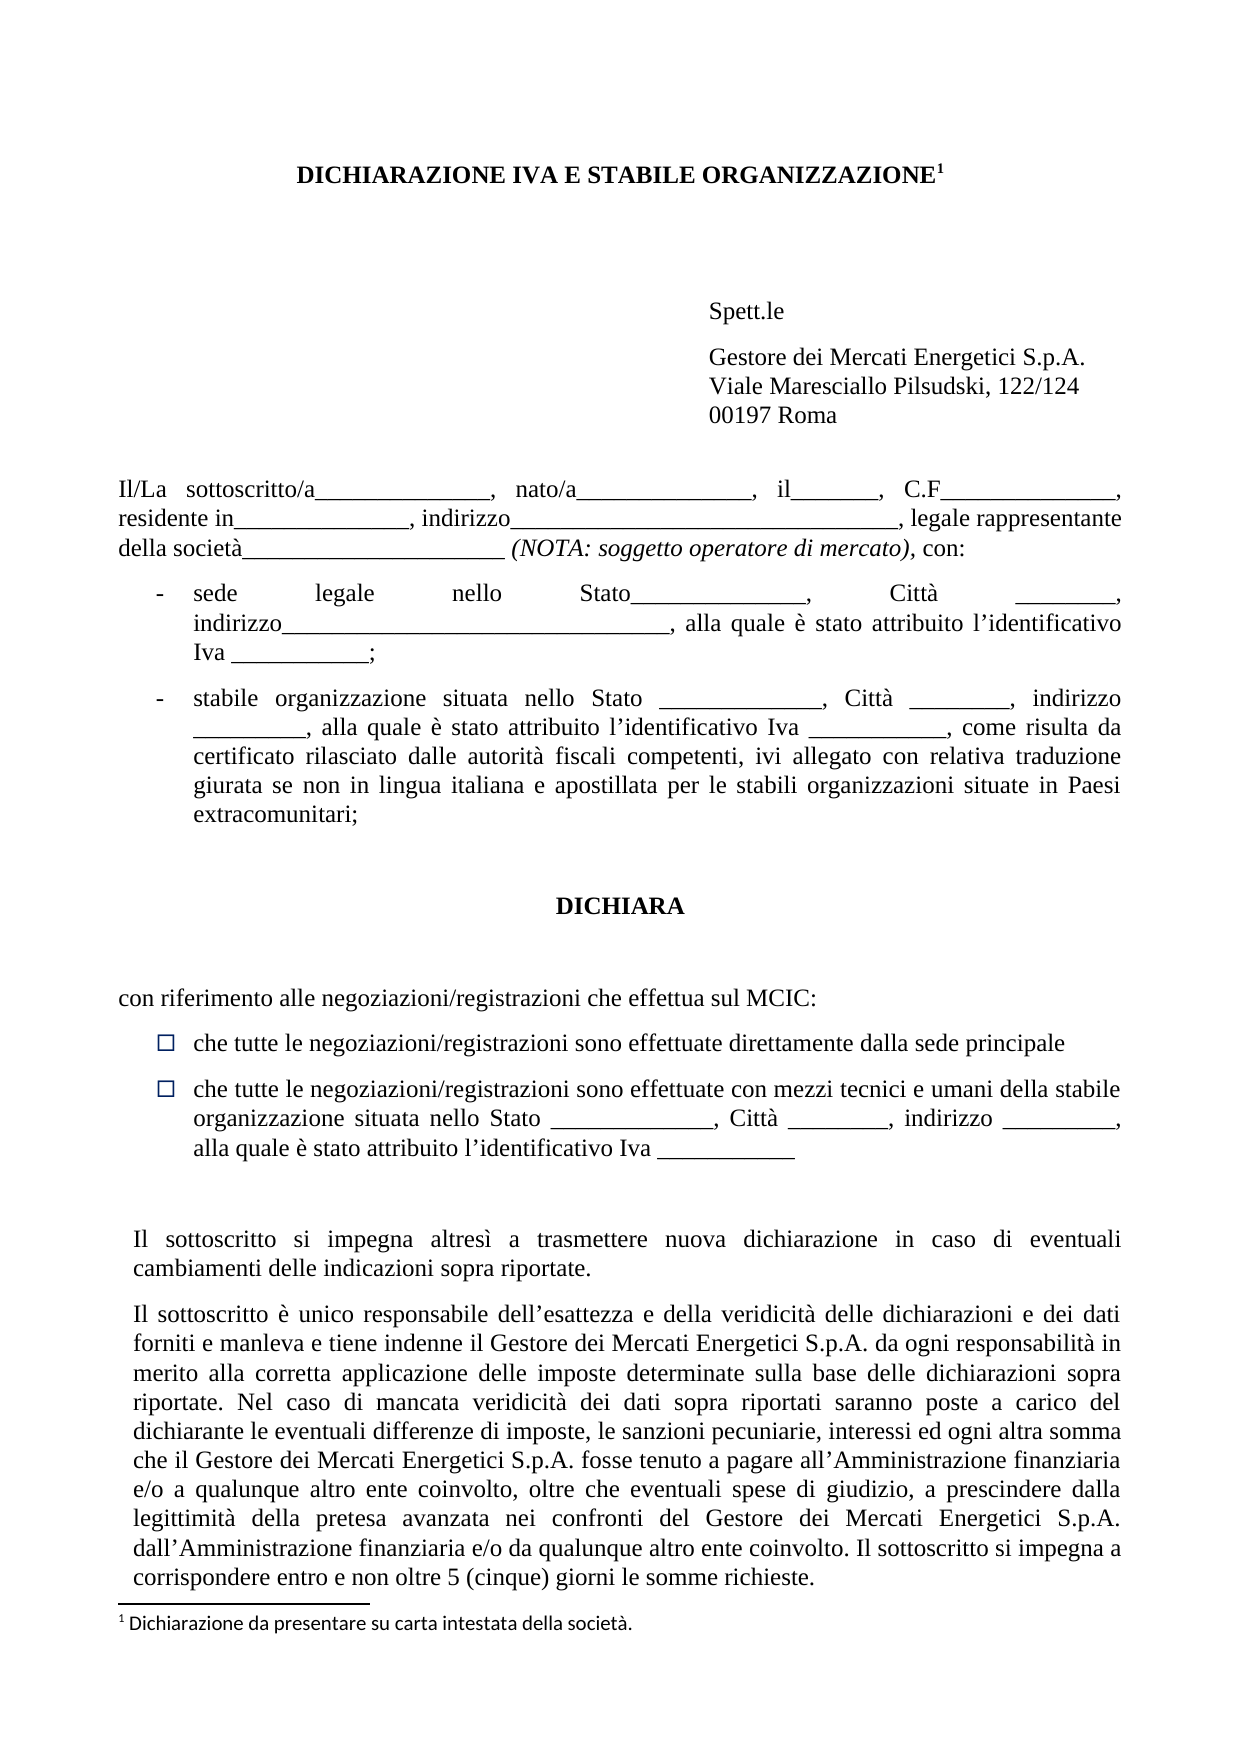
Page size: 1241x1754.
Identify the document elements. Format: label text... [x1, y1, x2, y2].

list che tutte le negoziazioni/registrazioni sono effettuate con mezzi tecnici e umani della stabile organizzazione situata nello Stato _____________, Città ________, indirizzo _________, alla quale è stato attribuito l’identificativo Iva ___________ [156, 1074, 1122, 1162]
list stabile organizzazione situata nello Stato _____________, Città ________, indirizzo _________, alla quale è stato attribuito l’identificativo Iva ___________, come risulta da certificato rilasciato dalle autorità fiscali competenti, ivi allegato con relativa traduzione giurata se non in lingua italiana e apostillata per le stabili organizzazioni situate in Paesi extracomunitari; [156, 683, 1122, 828]
text Il sottoscritto è unico responsabile dell’esattezza e della veridicità delle dichiarazioni e dei dati forniti e manleva e tiene indenne il Gestore dei Mercati Energetici S.p.A. da ogni responsabilità in merito alla corretta applicazione delle imposte determinate sulla base delle dichiarazioni sopra riportate. Nel caso di mancata veridicità dei dati sopra riportati saranno poste a carico del dichiarante le eventuali differenze di imposte, le sanzioni pecuniarie, interessi ed ogni altra somma che il Gestore dei Mercati Energetici S.p.A. fosse tenuto a pagare all’Amministrazione finanziaria e/o a qualunque altro ente coinvolto, oltre che eventuali spese di giudizio, a prescindere dalla legittimità della pretesa avanzata nei confronti del Gestore dei Mercati Energetici S.p.A. dall’Amministrazione finanziaria e/o da qualunque altro ente coinvolto. Il sottoscritto si impegna a corrispondere entro e non oltre 5 (cinque) giorni le somme richieste. [133, 1299, 1122, 1591]
list sede legale nello Stato______________, Città ________, indirizzo_______________________________, alla quale è stato attribuito l’identificativo Iva ___________; [156, 578, 1122, 666]
text Il/La sottoscritto/a______________, nato/a______________, il_______, C.F______________, residente in______________, indirizzo_______________________________, legale rappresentante della società_____________________ (NOTA: soggetto operatore di mercato), con: [118, 474, 1122, 562]
text Il sottoscritto si impegna altresì a trasmettere nuova dichiarazione in caso di eventuali cambiamenti delle indicazioni sopra riportate. [133, 1224, 1122, 1283]
subtitle 00197 Roma [709, 400, 1122, 428]
subtitle Gestore dei Mercati Energetici S.p.A. [709, 342, 1122, 371]
text con riferimento alle negoziazioni/registrazioni che effettua sul MCIC: [118, 983, 1122, 1012]
text Spett.le [709, 296, 1122, 326]
list che tutte le negoziazioni/registrazioni sono effettuate direttamente dalla sede principale [156, 1028, 1122, 1058]
text DICHIARAZIONE IVA E STABILE ORGANIZZAZIONE [118, 160, 1122, 189]
subtitle Viale Maresciallo Pilsudski, 122/124 [709, 371, 1122, 400]
text DICHIARA [118, 891, 1122, 920]
